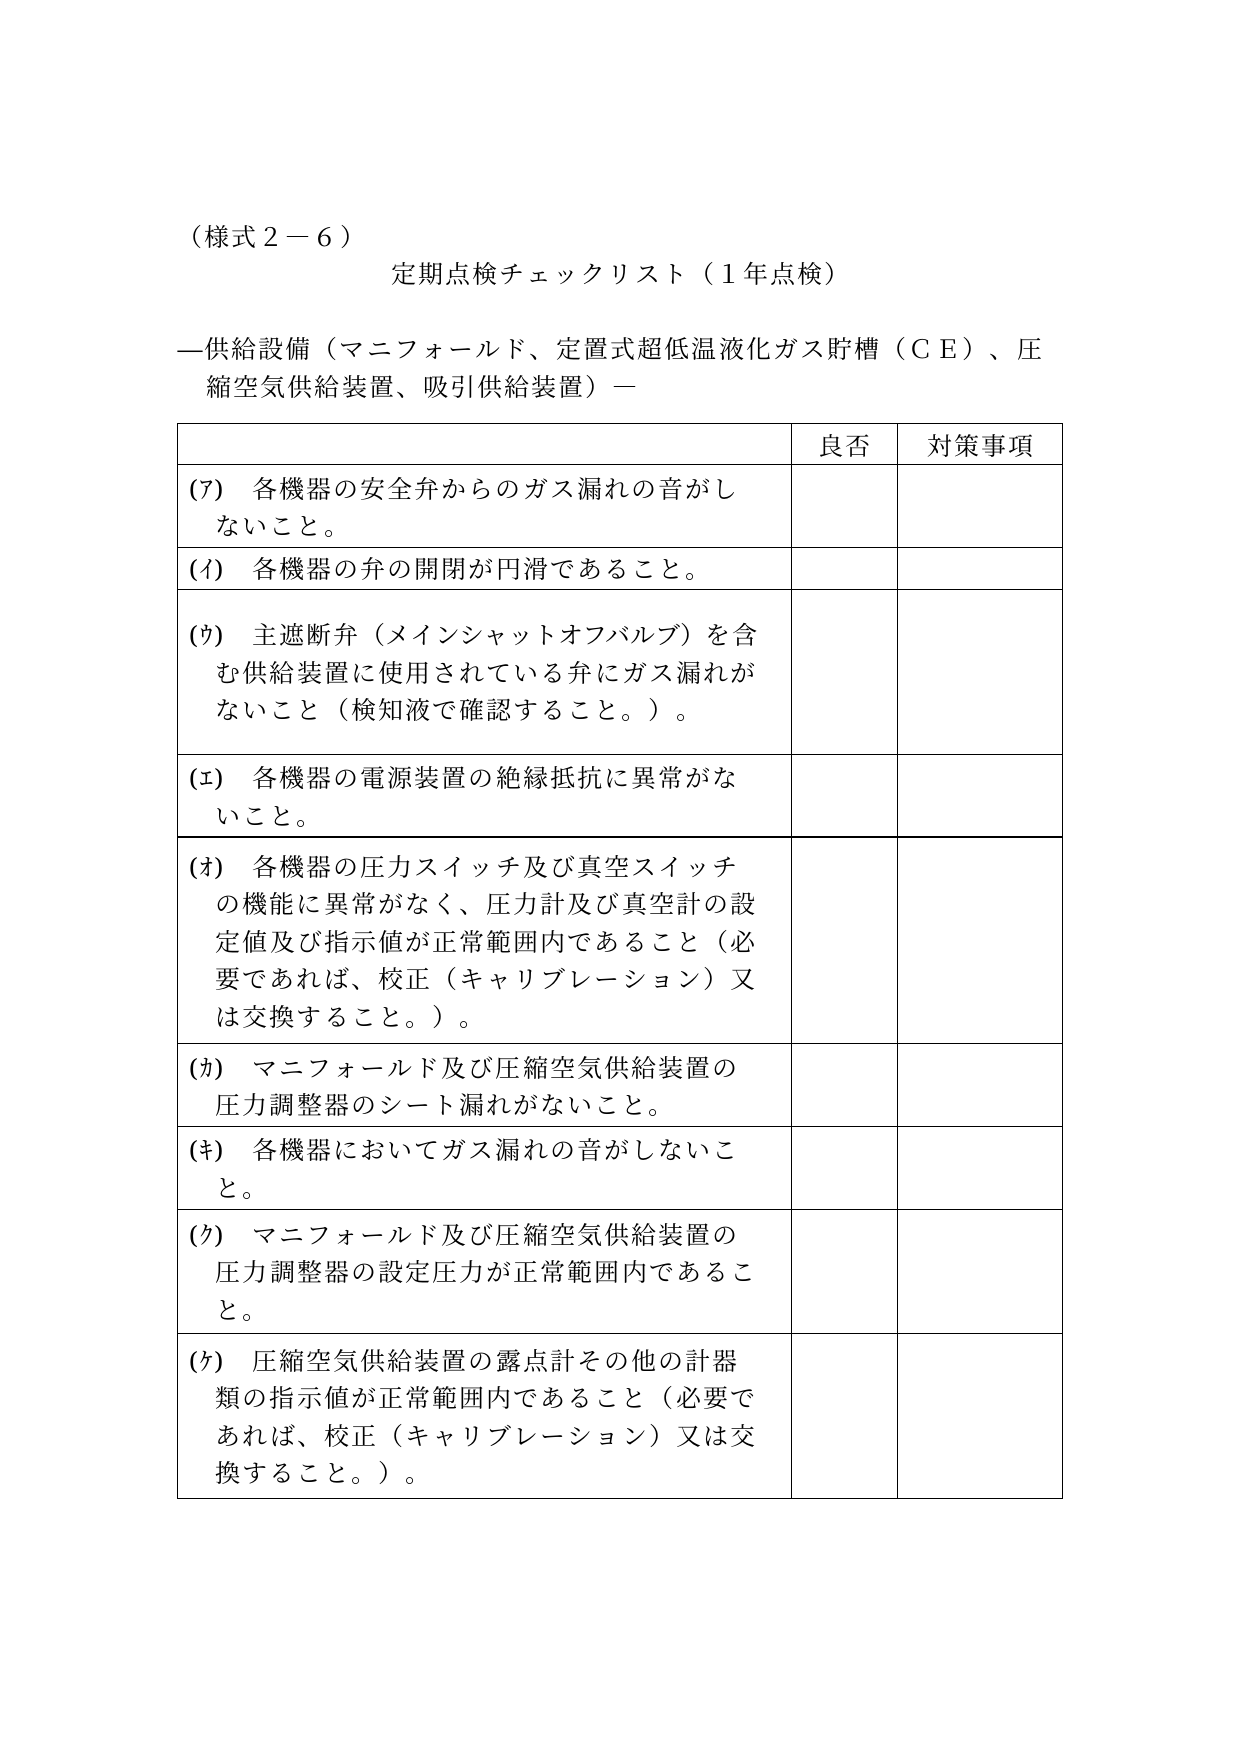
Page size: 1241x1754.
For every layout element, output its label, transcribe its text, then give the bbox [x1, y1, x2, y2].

table_cell [898, 838, 1062, 1043]
text 定期点検チェックリスト（１年点検） [177, 254, 1063, 292]
table_cell [792, 590, 897, 754]
table_cell [898, 465, 1062, 547]
table_cell [898, 590, 1062, 754]
table_cell [792, 1210, 897, 1333]
table_cell (ｴ) 各機器の電源装置の絶縁抵抗に異常がないこと。 [178, 755, 791, 836]
table_header [178, 424, 791, 464]
table_cell [898, 1210, 1062, 1333]
text （様式２―６） [177, 217, 1063, 254]
table_cell (ｲ) 各機器の弁の開閉が円滑であること。 [178, 548, 791, 588]
table_cell [792, 838, 897, 1043]
table_cell [792, 755, 897, 836]
table_cell (ｷ) 各機器においてガス漏れの音がしないこと。 [178, 1127, 791, 1208]
table_cell (ｹ) 圧縮空気供給装置の露点計その他の計器類の指示値が正常範囲内であること（必要であれば、校正（キャリブレーション）又は交換すること。）。 [178, 1334, 791, 1498]
table_header 対策事項 [898, 424, 1062, 464]
table_cell (ｱ) 各機器の安全弁からのガス漏れの音がしないこと。 [178, 465, 791, 547]
table_cell [898, 1044, 1062, 1126]
table_cell [792, 1044, 897, 1126]
table_cell [898, 1334, 1062, 1498]
table_cell (ｳ) 主遮断弁（メインシャットオフバルブ）を含む供給装置に使用されている弁にガス漏れがないこと（検知液で確認すること。）。 [178, 590, 791, 754]
table_cell [792, 1127, 897, 1208]
table_cell [898, 755, 1062, 836]
table_cell (ｵ) 各機器の圧力スイッチ及び真空スイッチの機能に異常がなく、圧力計及び真空計の設定値及び指示値が正常範囲内であること（必要であれば、校正（キャリブレーション）又は交換すること。）。 [178, 838, 791, 1043]
table_cell [898, 548, 1062, 588]
text ―供給設備（マニフォールド、定置式超低温液化ガス貯槽（ＣＥ）、圧縮空気供給装置、吸引供給装置）― [177, 329, 1063, 404]
table_cell [792, 548, 897, 588]
table_cell [792, 465, 897, 547]
table_cell (ｶ) マニフォールド及び圧縮空気供給装置の圧力調整器のシート漏れがないこと。 [178, 1044, 791, 1126]
table_cell (ｸ) マニフォールド及び圧縮空気供給装置の圧力調整器の設定圧力が正常範囲内であること。 [178, 1210, 791, 1333]
table_cell [792, 1334, 897, 1498]
table_cell [898, 1127, 1062, 1208]
table_header 良否 [792, 424, 897, 464]
